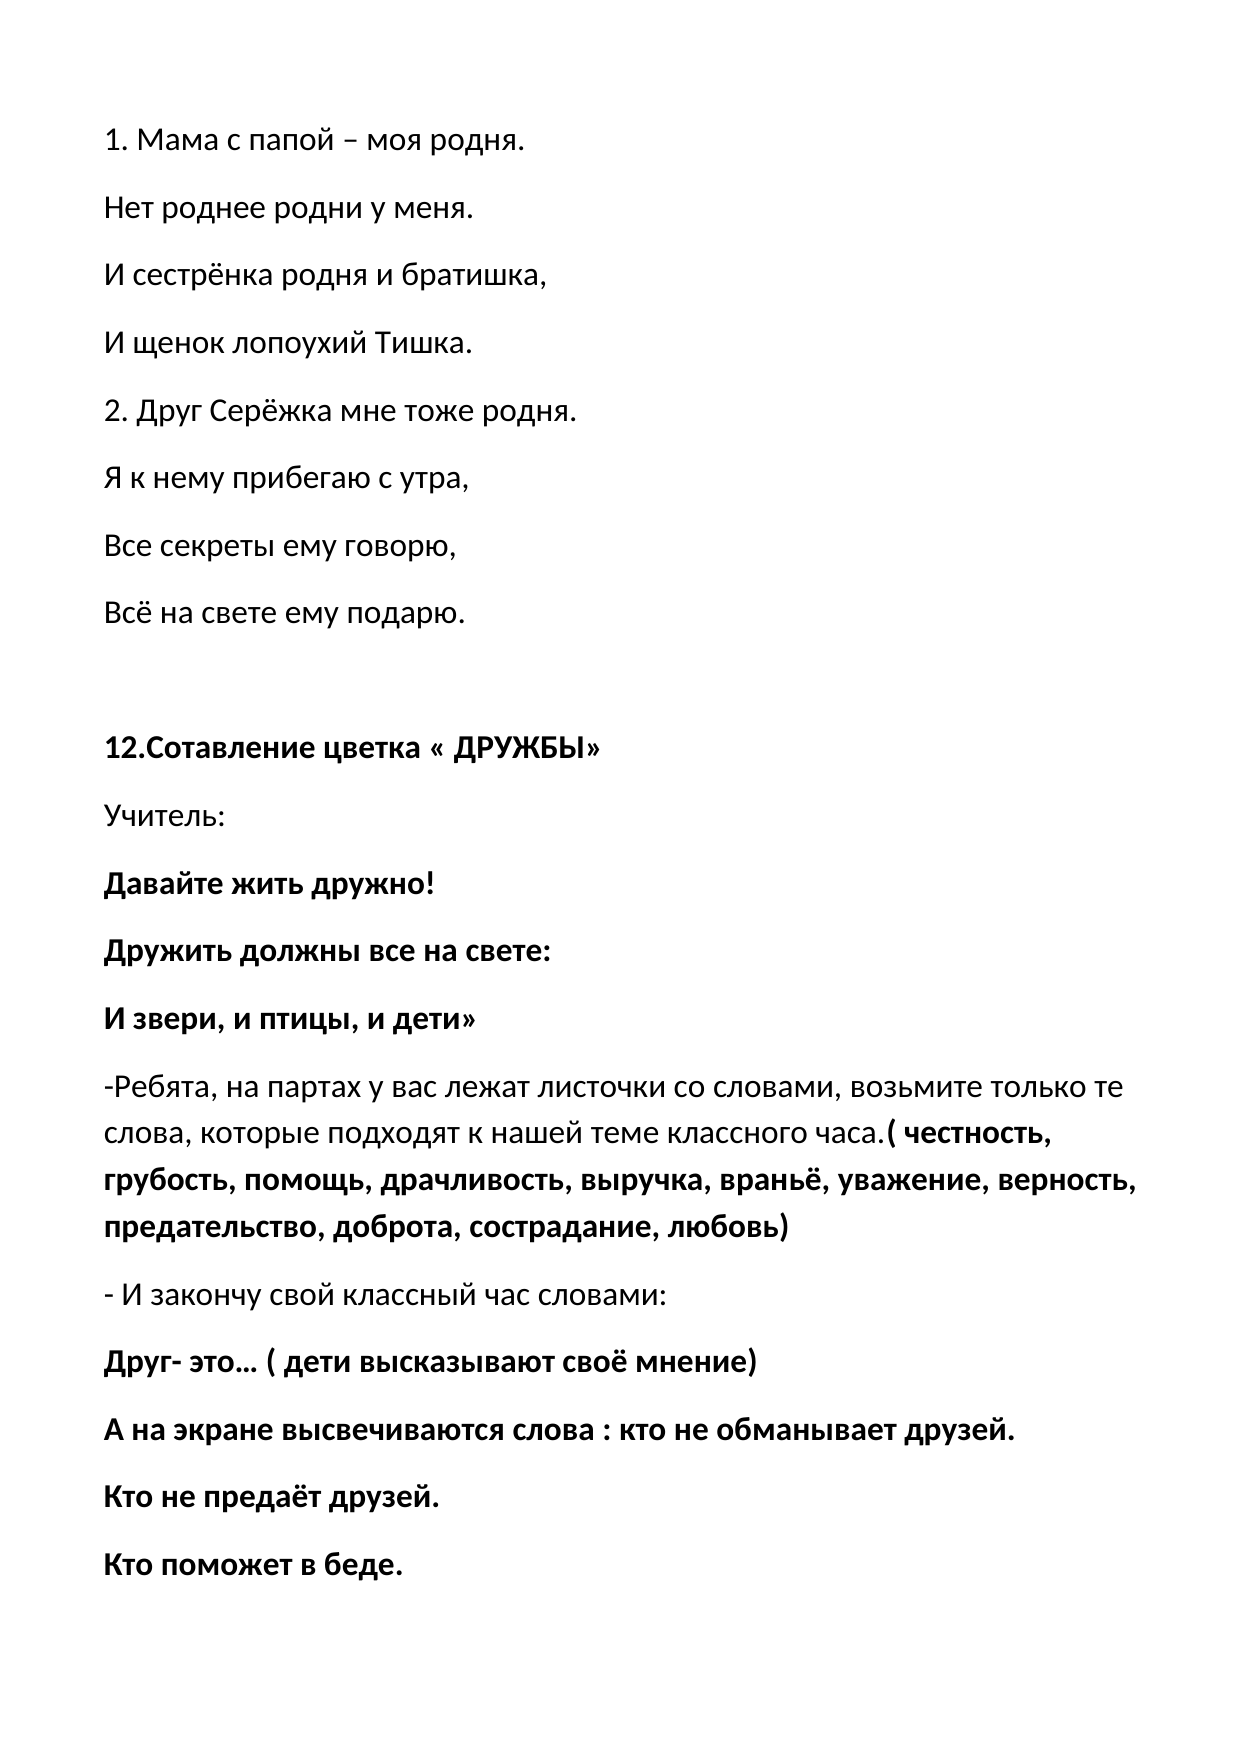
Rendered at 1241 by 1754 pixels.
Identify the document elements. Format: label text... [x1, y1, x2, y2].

text - И закончу свой классный час словами: [103, 1272, 1152, 1313]
text 2. Друг Серёжка мне тоже родня. [103, 388, 1152, 429]
text Все секреты ему говорю, [103, 524, 1152, 564]
text Дружить должны все на свете: [103, 929, 1152, 970]
text Друг- это… ( дети высказывают своё мнение) [103, 1340, 1152, 1381]
text И сестрёнка родня и братишка, [103, 253, 1152, 294]
text Кто не предаёт друзей. [103, 1475, 1152, 1516]
text -Ребята, на партах у вас лежат листочки со словами, возьмите только те слова, которые подходят к нашей теме классного часа.( честность, грубость, помощь, драчливость, выручка, враньё, уважение, верность, предательство, доброта, сострадание, любовь) [103, 1064, 1152, 1246]
text Всё на свете ему подарю. [103, 591, 1152, 632]
text Кто поможет в беде. [103, 1543, 1152, 1584]
text И щенок лопоухий Тишка. [103, 321, 1152, 362]
text Нет роднее родни у меня. [103, 186, 1152, 226]
text Я к нему прибегаю с утра, [103, 456, 1152, 497]
text Давайте жить дружно! [103, 862, 1152, 902]
text И звери, и птицы, и дети» [103, 997, 1152, 1038]
text Учитель: [103, 794, 1152, 835]
text 12.Сотавление цветка « ДРУЖБЫ» [103, 727, 1152, 767]
text А на экране высвечиваются слова : кто не обманывает друзей. [103, 1408, 1152, 1448]
text 1. Мама с папой – моя родня. [103, 118, 1152, 159]
